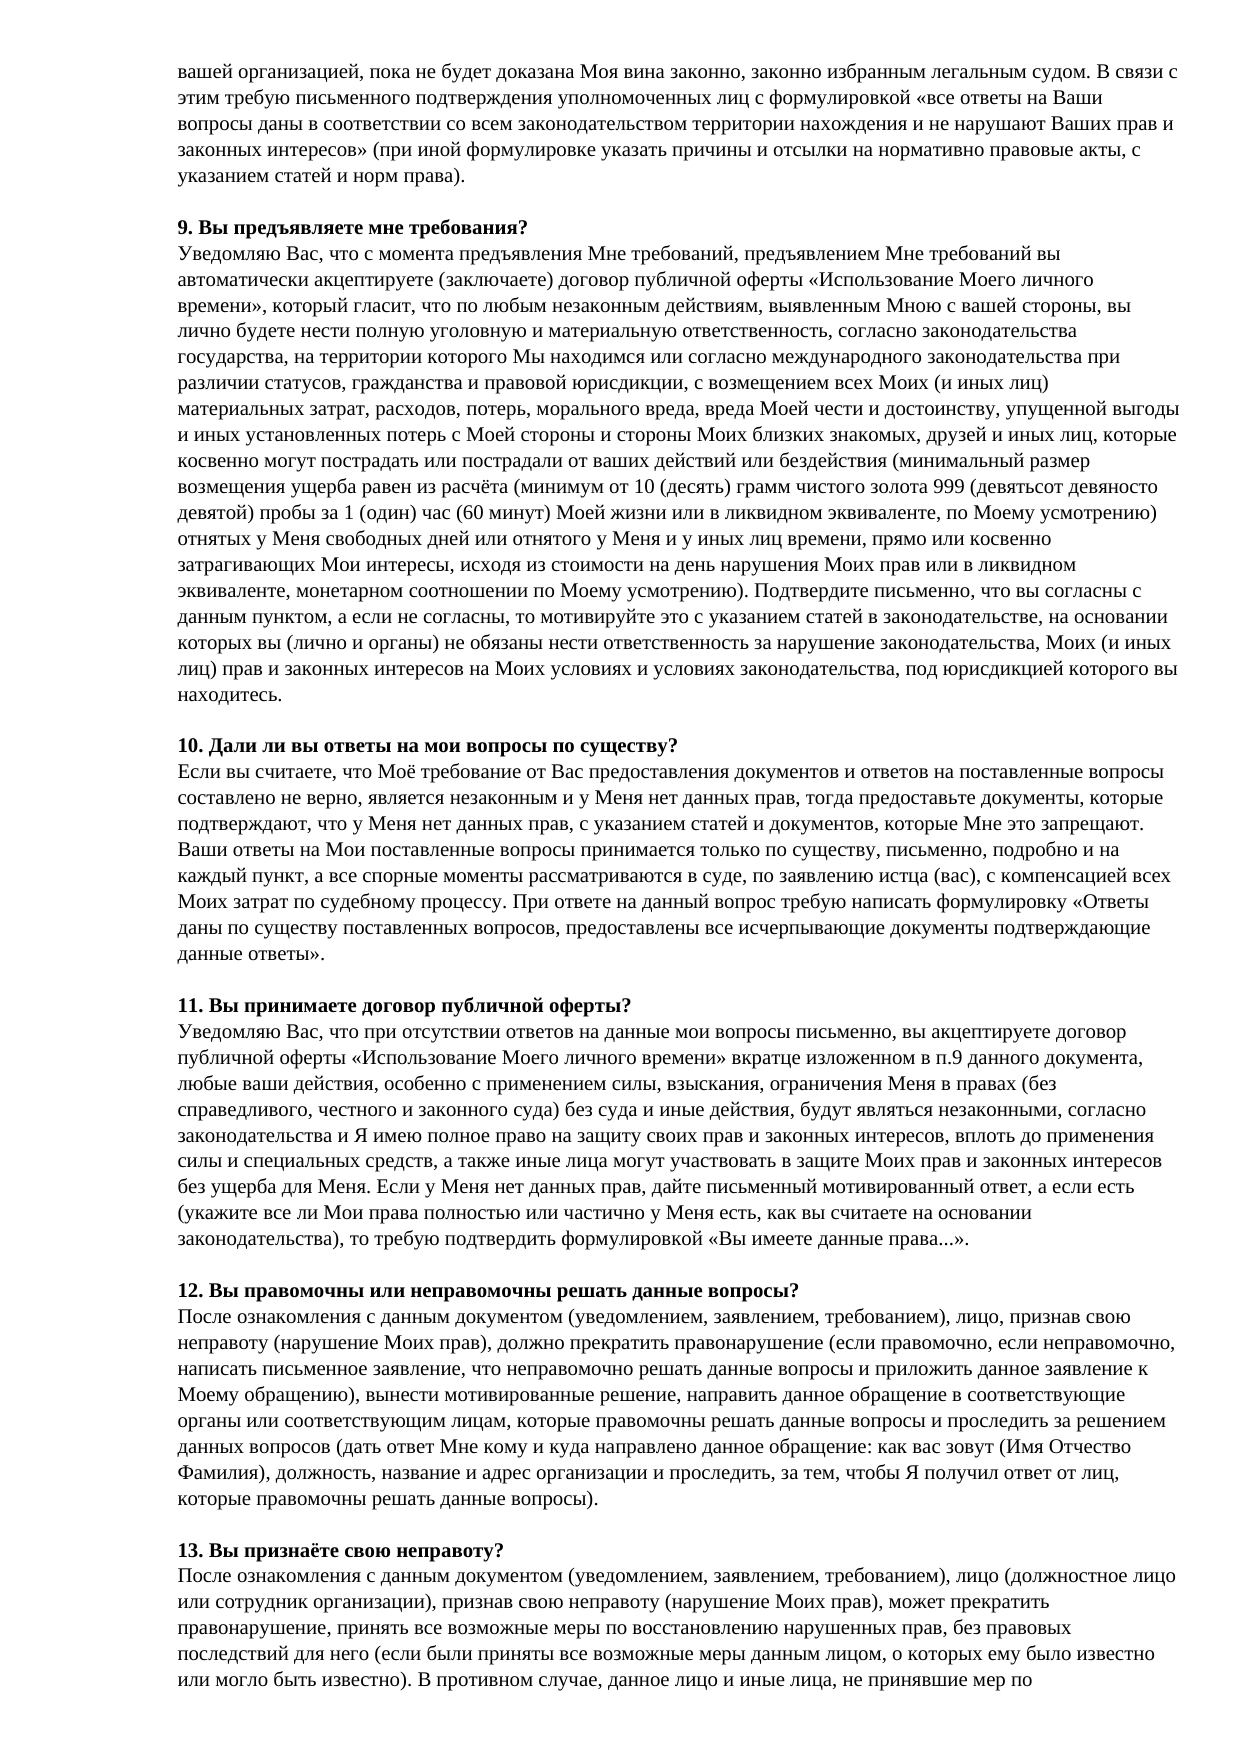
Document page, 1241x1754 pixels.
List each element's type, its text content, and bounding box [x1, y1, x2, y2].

text 12. Вы правомочны или неправомочны решать данные вопросы? [177, 1278, 1181, 1302]
text 9. Вы предъявляете мне требования? [177, 215, 1181, 239]
text 13. Вы признаёте свою неправоту? [177, 1537, 1181, 1562]
text 10. Дали ли вы ответы на мои вопросы по существу? [177, 733, 1181, 757]
text Уведомляю Вас, что при отсутствии ответов на данные мои вопросы письменно, вы акцептируете договор публичной оферты «Использование Моего личного времени» вкратце изложенном в п.9 данного документа, любые ваши действия, особенно с применением силы, взыскания, ограничения Меня в правах (без справедливого, честного и законного суда) без суда и иные действия, будут являться незаконными, согласно законодательства и Я имею полное право на защиту своих прав и законных интересов, вплоть до применения силы и специальных средств, а также иные лица могут участвовать в защите Моих прав и законных интересов без ущерба для Меня. Если у Меня нет данных прав, дайте письменный мотивированный ответ, а если есть (укажите все ли Мои права полностью или частично у Меня есть, как вы считаете на основании законодательства), то требую подтвердить формулировкой «Вы имеете данные права...». [177, 1019, 1181, 1250]
text Уведомляю Вас, что с момента предъявления Мне требований, предъявлением Мне требований вы автоматически акцептируете (заключаете) договор публичной оферты «Использование Моего личного времени», который гласит, что по любым незаконным действиям, выявленным Мною с вашей стороны, вы лично будете нести полную уголовную и материальную ответственность, согласно законодательства государства, на территории которого Мы находимся или согласно международного законодательства при различии статусов, гражданства и правовой юрисдикции, с возмещением всех Моих (и иных лиц) материальных затрат, расходов, потерь, морального вреда, вреда Моей чести и достоинству, упущенной выгоды и иных установленных потерь с Моей стороны и стороны Моих близких знакомых, друзей и иных лиц, которые косвенно могут пострадать или пострадали от ваших действий или бездействия (минимальный размер возмещения ущерба равен из расчёта (минимум от 10 (десять) грамм чистого золота 999 (девятьсот девяносто девятой) пробы за 1 (один) час (60 минут) Моей жизни или в ликвидном эквиваленте, по Моему усмотрению) отнятых у Меня свободных дней или отнятого у Меня и у иных лиц времени, прямо или косвенно затрагивающих Мои интересы, исходя из стоимости на день нарушения Моих прав или в ликвидном эквиваленте, монетарном соотношении по Моему усмотрению). Подтвердите письменно, что вы согласны с данным пунктом, а если не согласны, то мотивируйте это с указанием статей в законодательстве, на основании которых вы (лично и органы) не обязаны нести ответственность за нарушение законодательства, Моих (и иных лиц) прав и законных интересов на Моих условиях и условиях законодательства, под юрисдикцией которого вы находитесь. [177, 241, 1181, 706]
text После ознакомления с данным документом (уведомлением, заявлением, требованием), лицо, признав свою неправоту (нарушение Моих прав), должно прекратить правонарушение (если правомочно, если неправомочно, написать письменное заявление, что неправомочно решать данные вопросы и приложить данное заявление к Моему обращению), вынести мотивированные решение, направить данное обращение в соответствующие органы или соответствующим лицам, которые правомочны решать данные вопросы и проследить за решением данных вопросов (дать ответ Мне кому и куда направлено данное обращение: как вас зовут (Имя Отчество Фамилия), должность, название и адрес организации и проследить, за тем, чтобы Я получил ответ от лиц, которые правомочны решать данные вопросы). [177, 1304, 1181, 1510]
text 11. Вы принимаете договор публичной оферты? [177, 993, 1181, 1017]
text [177, 59, 1181, 187]
text Если вы считаете, что Моё требование от Вас предоставления документов и ответов на поставленные вопросы составлено не верно, является незаконным и у Меня нет данных прав, тогда предоставьте документы, которые подтверждают, что у Меня нет данных прав, с указанием статей и документов, которые Мне это запрещают. Ваши ответы на Мои поставленные вопросы принимается только по существу, письменно, подробно и на каждый пункт, а все спорные моменты рассматриваются в суде, по заявлению истца (вас), с компенсацией всех Моих затрат по судебному процессу. При ответе на данный вопрос требую написать формулировку «Ответы даны по существу поставленных вопросов, предоставлены все исчерпывающие документы подтверждающие данные ответы». [177, 759, 1181, 965]
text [177, 1563, 1181, 1691]
